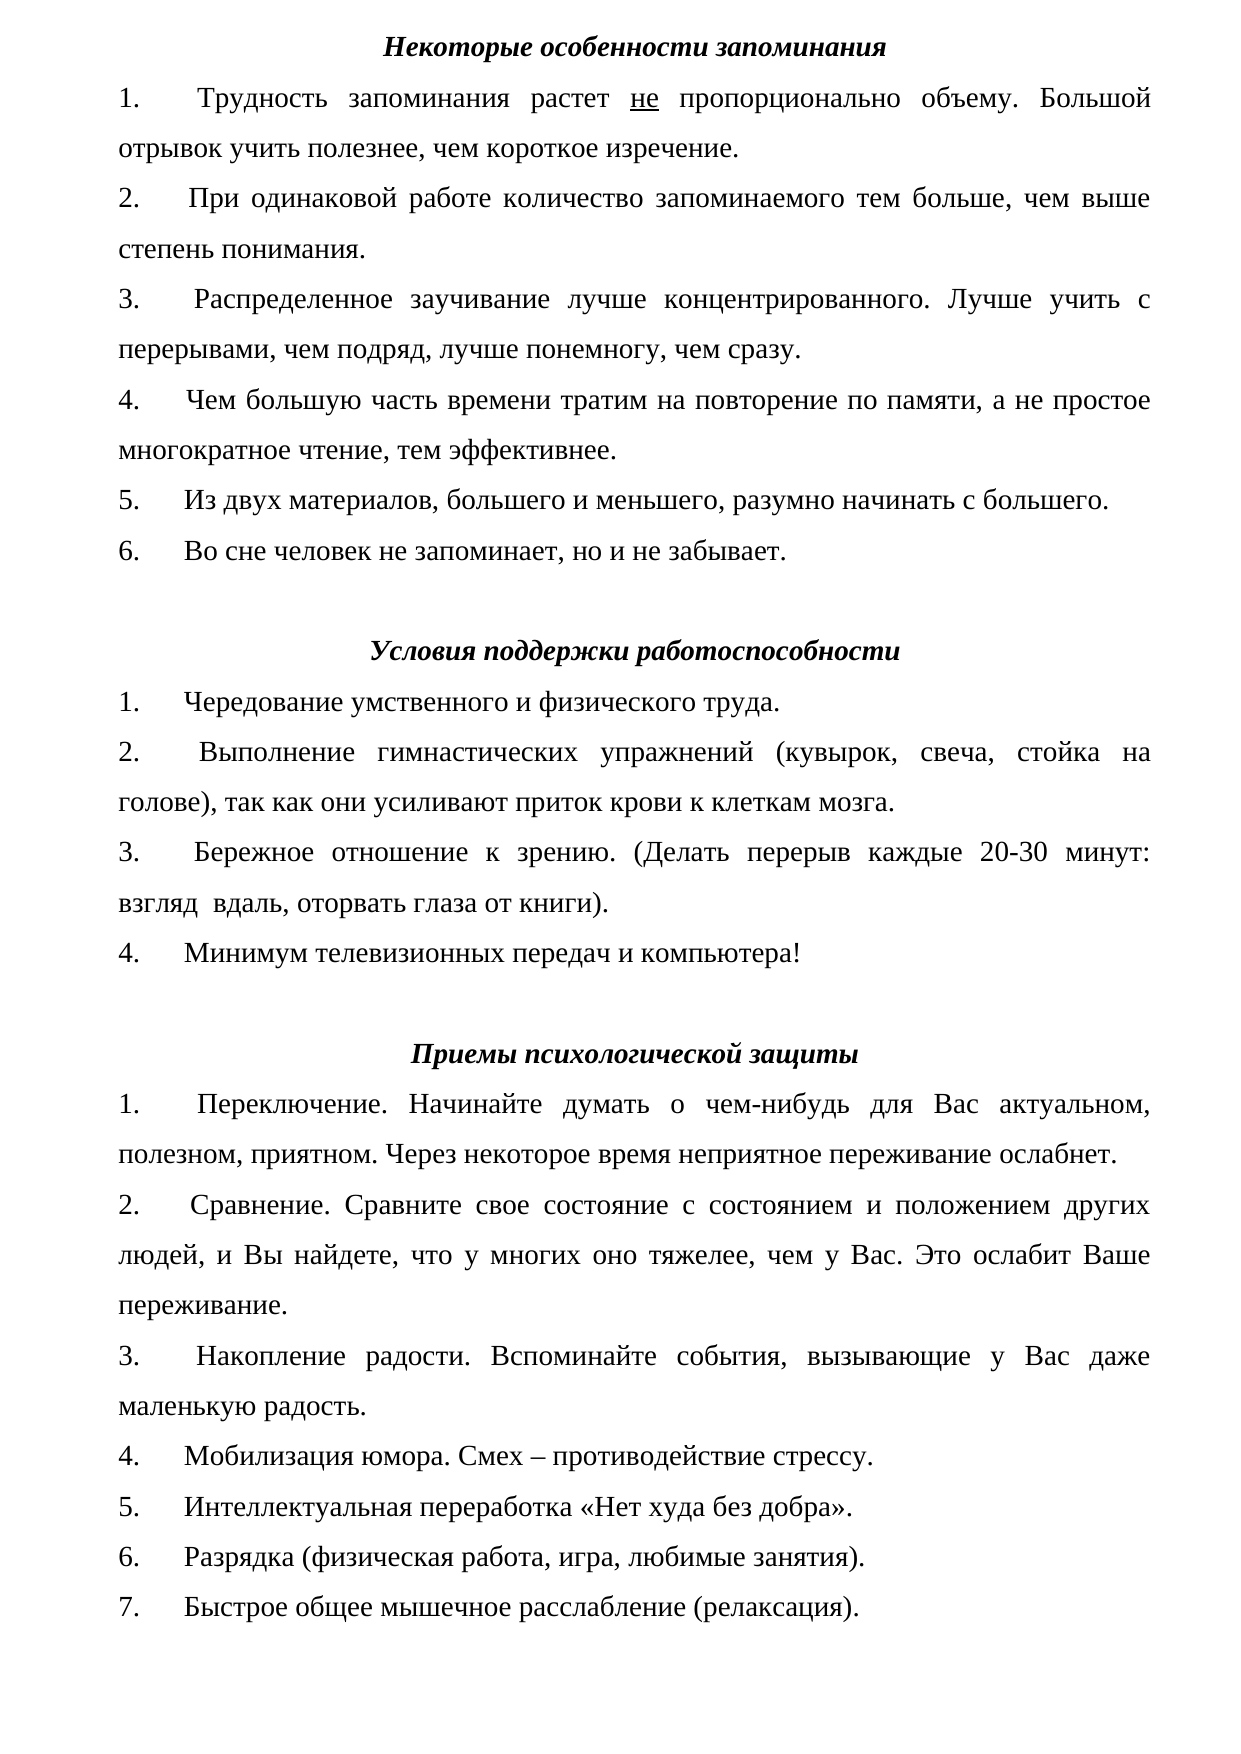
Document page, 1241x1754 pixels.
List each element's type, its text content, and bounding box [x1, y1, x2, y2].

text 3. Накопление радости. Вспоминайте события, вызывающие у Вас даже маленькую радость. [118, 1338, 1152, 1422]
text 3. Распределенное заучивание лучше концентрированного. Лучше учить с перерывами, чем подряд, лучше понемногу, чем сразу. [118, 281, 1152, 365]
text 6. Разрядка (физическая работа, игра, любимые занятия). [118, 1539, 1152, 1572]
text Некоторые особенности запоминания [118, 29, 1152, 63]
text 4. Мобилизация юмора. Смех – противодействие стрессу. [118, 1438, 1152, 1472]
text 4. Минимум телевизионных передач и компьютера! [118, 935, 1152, 969]
text 1. Трудность запоминания растет не пропорционально объему. Большой отрывок учить полезнее, чем короткое изречение. [118, 80, 1152, 164]
text 5. Из двух материалов, большего и меньшего, разумно начинать с большего. [118, 482, 1152, 516]
text 4. Чем большую часть времени тратим на повторение по памяти, а не простое многократное чтение, тем эффективнее. [118, 382, 1152, 466]
text 5. Интеллектуальная переработка «Нет худа без добра». [118, 1489, 1152, 1522]
text Условия поддержки работоспособности [118, 633, 1152, 667]
text 2. Выполнение гимнастических упражнений (кувырок, свеча, стойка на голове), так как они усиливают приток крови к клеткам мозга. [118, 734, 1152, 818]
text 2. Сравнение. Сравните свое состояние с состоянием и положением других людей, и Вы найдете, что у многих оно тяжелее, чем у Вас. Это ослабит Ваше переживание. [118, 1187, 1152, 1321]
text 1. Чередование умственного и физического труда. [118, 684, 1152, 717]
text 3. Бережное отношение к зрению. (Делать перерыв каждые 20-30 минут: взгляд вдаль, оторвать глаза от книги). [118, 834, 1152, 918]
text 6. Во сне человек не запоминает, но и не забывает. [118, 533, 1152, 566]
text 2. При одинаковой работе количество запоминаемого тем больше, чем выше степень понимания. [118, 181, 1152, 264]
text 7. Быстрое общее мышечное расслабление (релаксация). [118, 1589, 1152, 1623]
text Приемы психологической защиты [118, 1036, 1152, 1069]
text 1. Переключение. Начинайте думать о чем-нибудь для Вас актуальном, полезном, приятном. Через некоторое время неприятное переживание ослабнет. [118, 1086, 1152, 1170]
